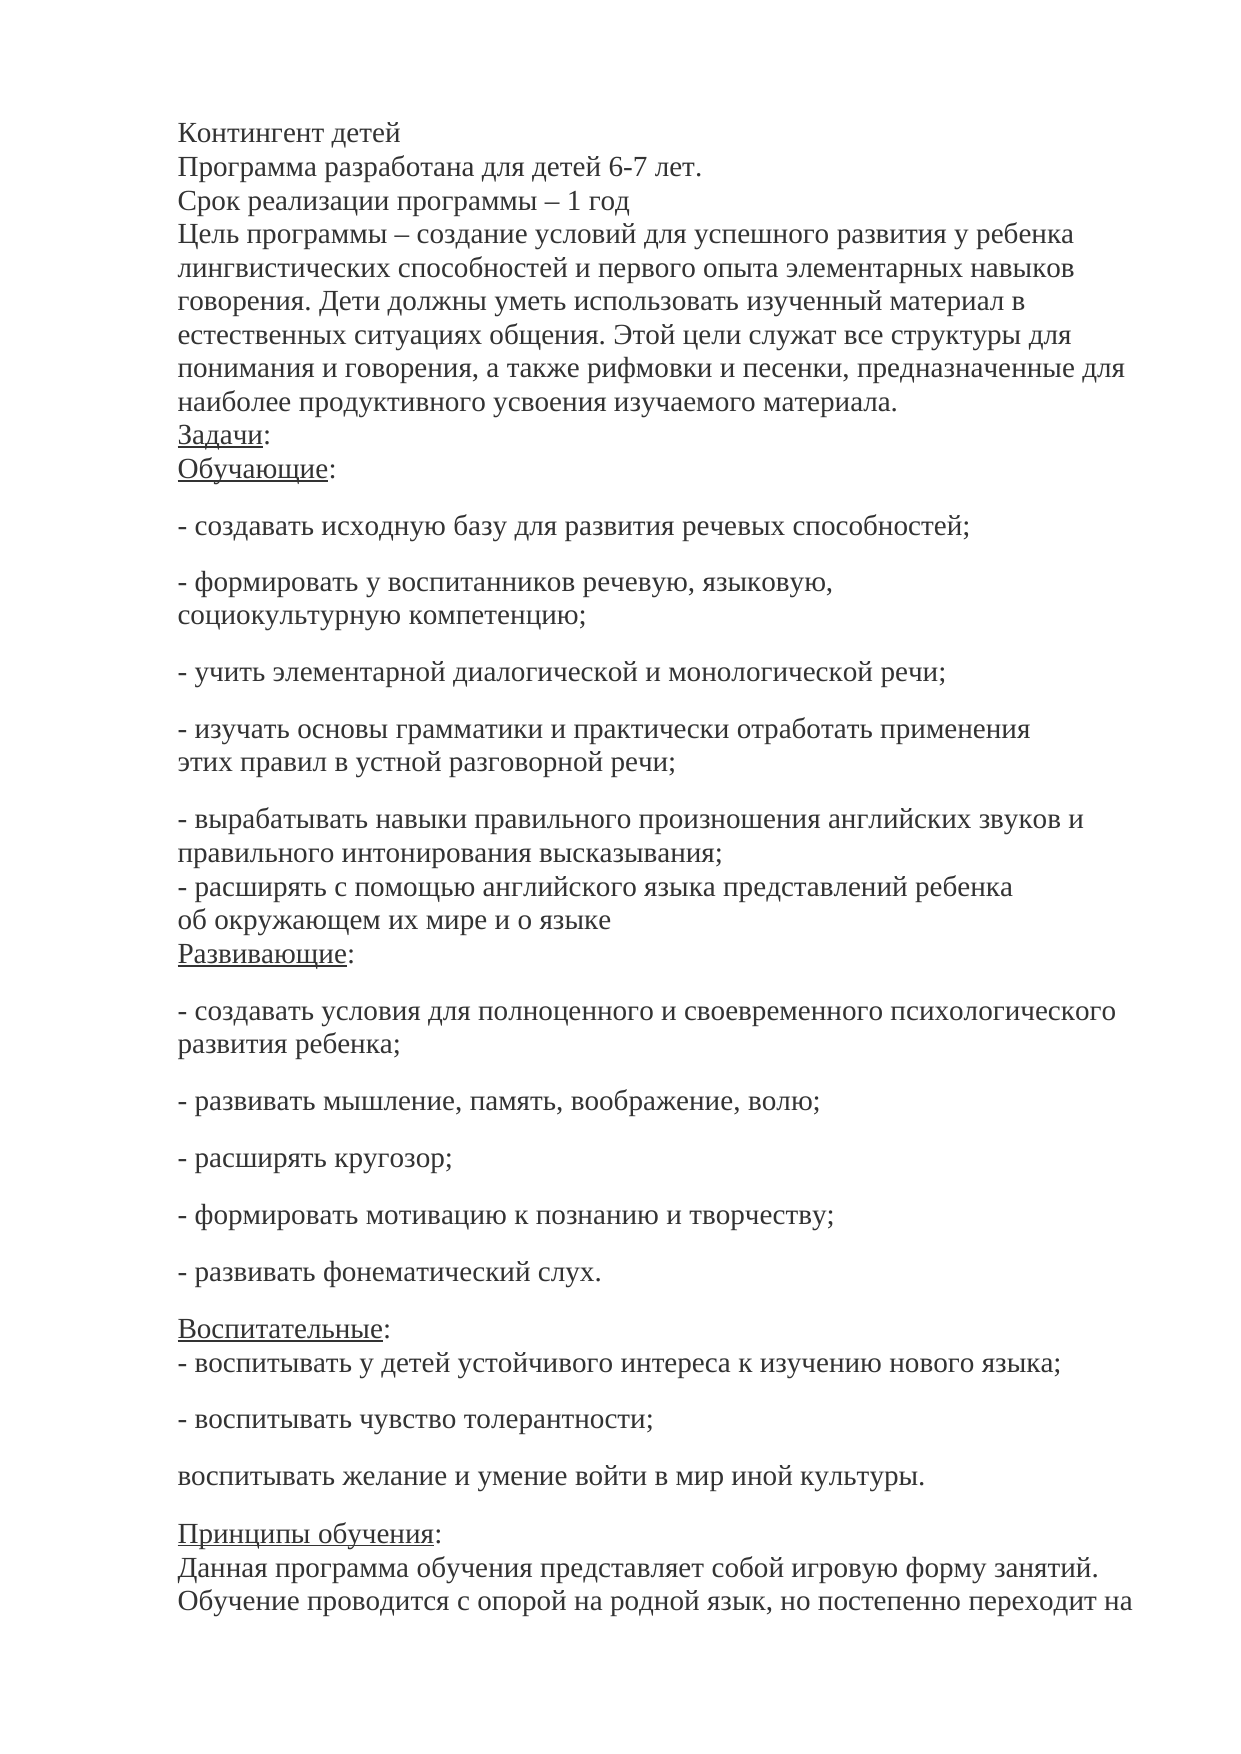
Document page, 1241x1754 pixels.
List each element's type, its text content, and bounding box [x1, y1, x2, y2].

list вырабатывать навыки правильного произношения английских звуков и правильного интонирования высказывания; [177, 802, 1085, 869]
text Цель программы – создание условий для успешного развития у ребенка лингвистических способностей и первого опыта элементарных навыков говорения. Дети должны уметь использовать изученный материал в [177, 216, 1075, 317]
text Контингент детей [177, 115, 1182, 149]
list расширять с помощью английского языка представлений ребенка об окружающем их мире и о языке [177, 869, 1050, 936]
list воспитывать чувство толерантности; [177, 1402, 1182, 1435]
list учить элементарной диалогической и монологической речи; [177, 654, 1182, 688]
text Данная программа обучения представляет собой игровую форму занятий. [177, 1554, 1182, 1583]
list развивать мышление, память, воображение, волю; [177, 1083, 1182, 1117]
list формировать мотивацию к познанию и творчеству; [177, 1197, 1182, 1231]
list воспитывать у детей устойчивого интереса к изучению нового языка; [177, 1350, 1182, 1378]
text Обучающие: [177, 451, 1182, 484]
text Развивающие: [177, 936, 1182, 969]
list создавать условия для полноценного и своевременного психологического развития ребенка; [177, 993, 1117, 1060]
text Обучение проводится с опорой на родной язык, но постепенно переходит на [177, 1583, 1182, 1616]
list изучать основы грамматики и практически отработать применения этих правил в устной разговорной речи; [177, 712, 1092, 778]
text Программа разработана для детей 6-7 лет. Срок реализации программы – 1 год [177, 149, 702, 216]
list формировать у воспитанников речевую, языковую, социокультурную компетенцию; [177, 565, 1064, 631]
list расширять кругозор; [177, 1140, 1182, 1174]
list развивать фонематический слух. Воспитательные: [177, 1235, 602, 1350]
text Задачи: [177, 417, 1182, 451]
list создавать исходную базу для развития речевых способностей; [177, 508, 1182, 541]
text воспитывать желание и умение войти в мир иной культуры. Принципы обучения: [177, 1440, 980, 1554]
text естественных ситуациях общения. Этой цели служат все структуры для понимания и говорения, а также рифмовки и песенки, предназначенные для наиболее продуктивного усвоения изучаемого материала. [177, 317, 1127, 417]
